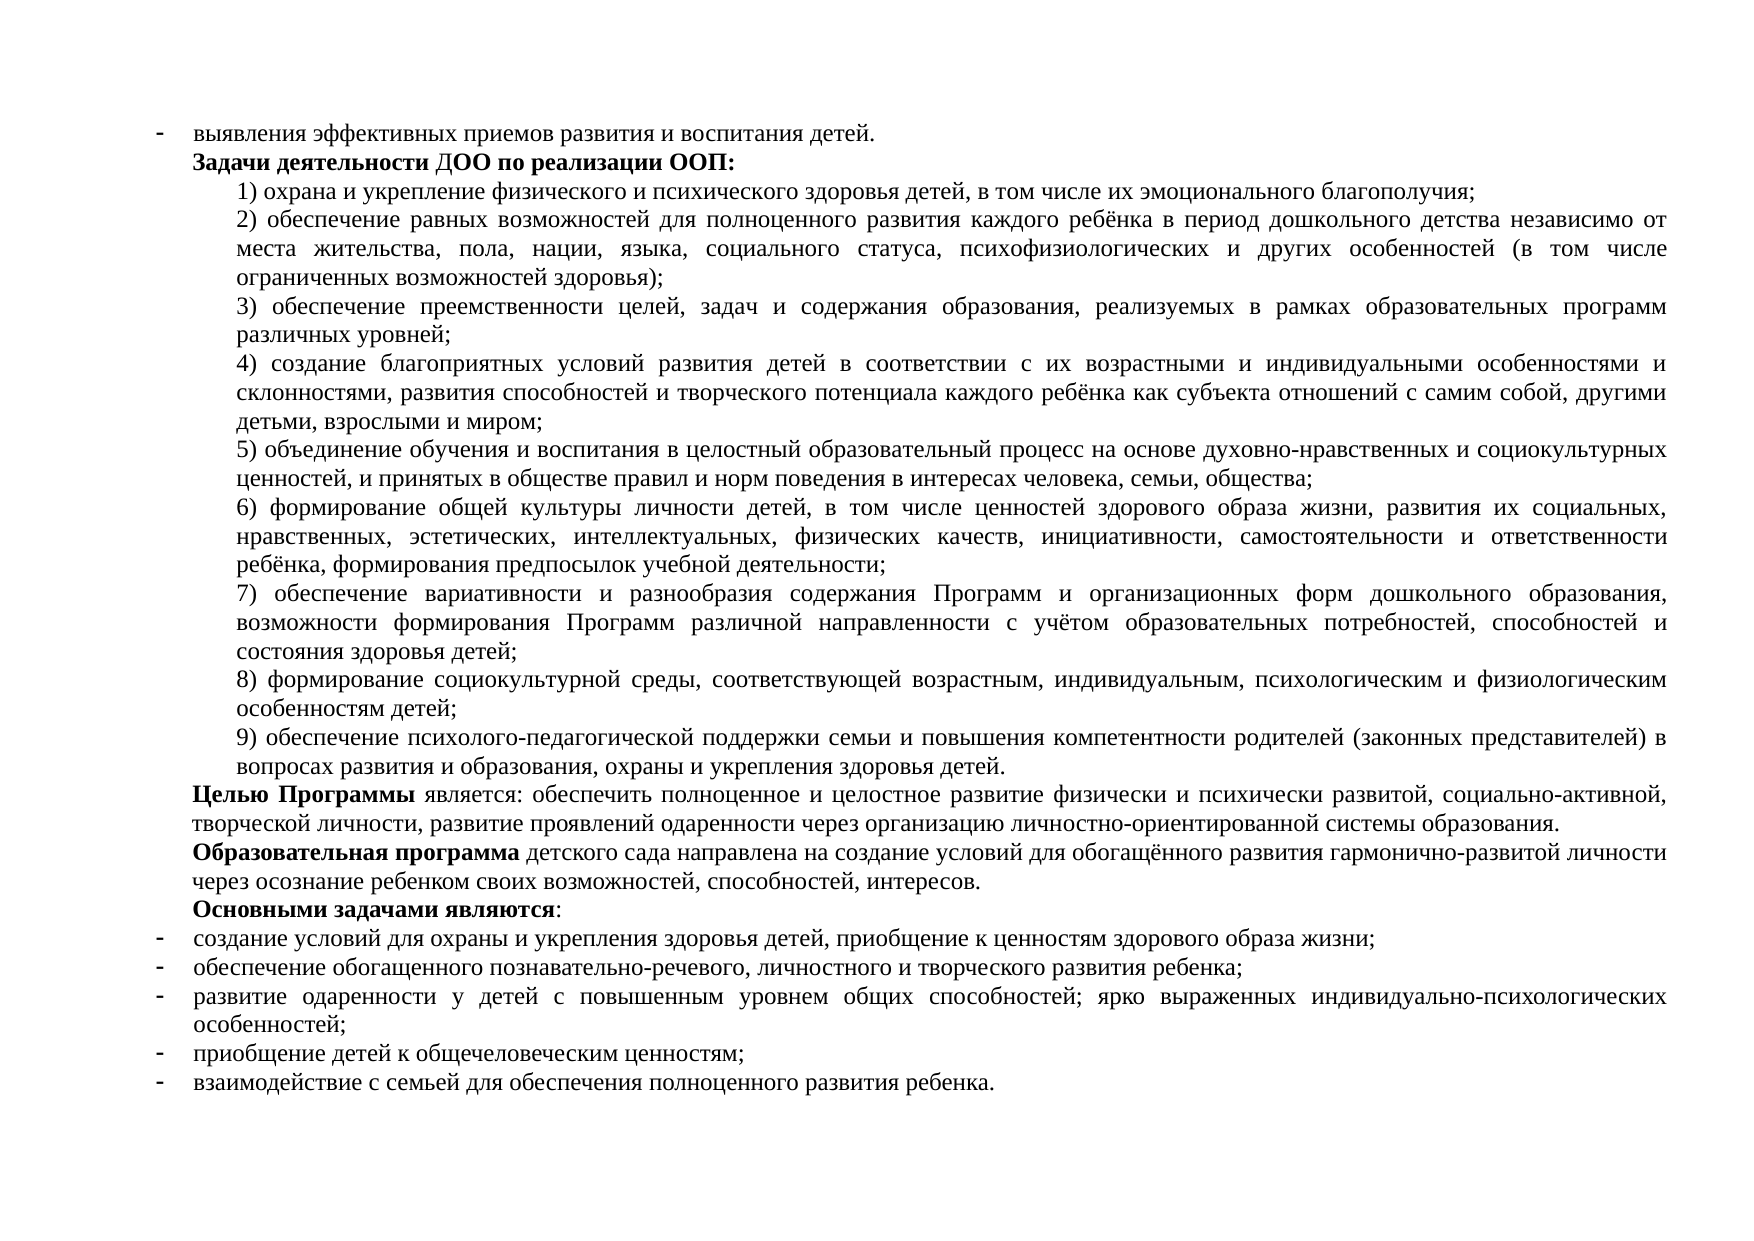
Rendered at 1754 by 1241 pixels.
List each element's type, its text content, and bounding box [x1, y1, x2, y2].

text Целью Программы является: обеспечить полноценное и целостное развитие физически и психически развитой, социально-активной, творческой личности, развитие проявлений одаренности через организацию личностно-ориентированной системы образования. [192, 779, 1668, 837]
text 4) создание благоприятных условий развития детей в соответствии с их возрастными и индивидуальными особенностями и склонностями, развития способностей и творческого потенциала каждого ребёнка как субъекта отношений с самим собой, другими детьми, взрослыми и миром; [236, 348, 1668, 434]
list взаимодействие с семьей для обеспечения полноценного развития ребенка. [156, 1067, 1668, 1096]
text 3) обеспечение преемственности целей, задач и содержания образования, реализуемых в рамках образовательных программ различных уровней; [236, 291, 1668, 348]
text Основными задачами являются: [118, 894, 1668, 923]
text 6) формирование общей культуры личности детей, в том числе ценностей здорового образа жизни, развития их социальных, нравственных, эстетических, интеллектуальных, физических качеств, инициативности, самостоятельности и ответственности ребёнка, формирования предпосылок учебной деятельности; [236, 492, 1668, 578]
text 1) охрана и укрепление физического и психического здоровья детей, в том числе их эмоционального благополучия; [118, 176, 1668, 204]
list обеспечение обогащенного познавательно-речевого, личностного и творческого развития ребенка; [156, 952, 1668, 981]
text 9) обеспечение психолого-педагогической поддержки семьи и повышения компетентности родителей (законных представителей) в вопросах развития и образования, охраны и укрепления здоровья детей. [236, 722, 1668, 779]
text Образовательная программа детского сада направлена на создание условий для обогащённого развития гармонично-развитой личности через осознание ребенком своих возможностей, способностей, интересов. [192, 837, 1668, 894]
list выявления эффективных приемов развития и воспитания детей. [156, 118, 1668, 147]
list приобщение детей к общечеловеческим ценностям; [156, 1038, 1668, 1067]
text 8) формирование социокультурной среды, соответствующей возрастным, индивидуальным, психологическим и физиологическим особенностям детей; [236, 664, 1668, 722]
list создание условий для охраны и укрепления здоровья детей, приобщение к ценностям здорового образа жизни; [156, 923, 1668, 952]
text 2) обеспечение равных возможностей для полноценного развития каждого ребёнка в период дошкольного детства независимо от места жительства, пола, нации, языка, социального статуса, психофизиологических и других особенностей (в том числе ограниченных возможностей здоровья); [236, 204, 1668, 291]
text Задачи деятельности ДОО по реализации ООП: [118, 147, 1668, 176]
list развитие одаренности у детей с повышенным уровнем общих способностей; ярко выраженных индивидуально-психологических особенностей; [156, 981, 1668, 1038]
text 7) обеспечение вариативности и разнообразия содержания Программ и организационных форм дошкольного образования, возможности формирования Программ различной направленности с учётом образовательных потребностей, способностей и состояния здоровья детей; [236, 578, 1668, 664]
text 5) объединение обучения и воспитания в целостный образовательный процесс на основе духовно-нравственных и социокультурных ценностей, и принятых в обществе правил и норм поведения в интересах человека, семьи, общества; [236, 434, 1668, 492]
